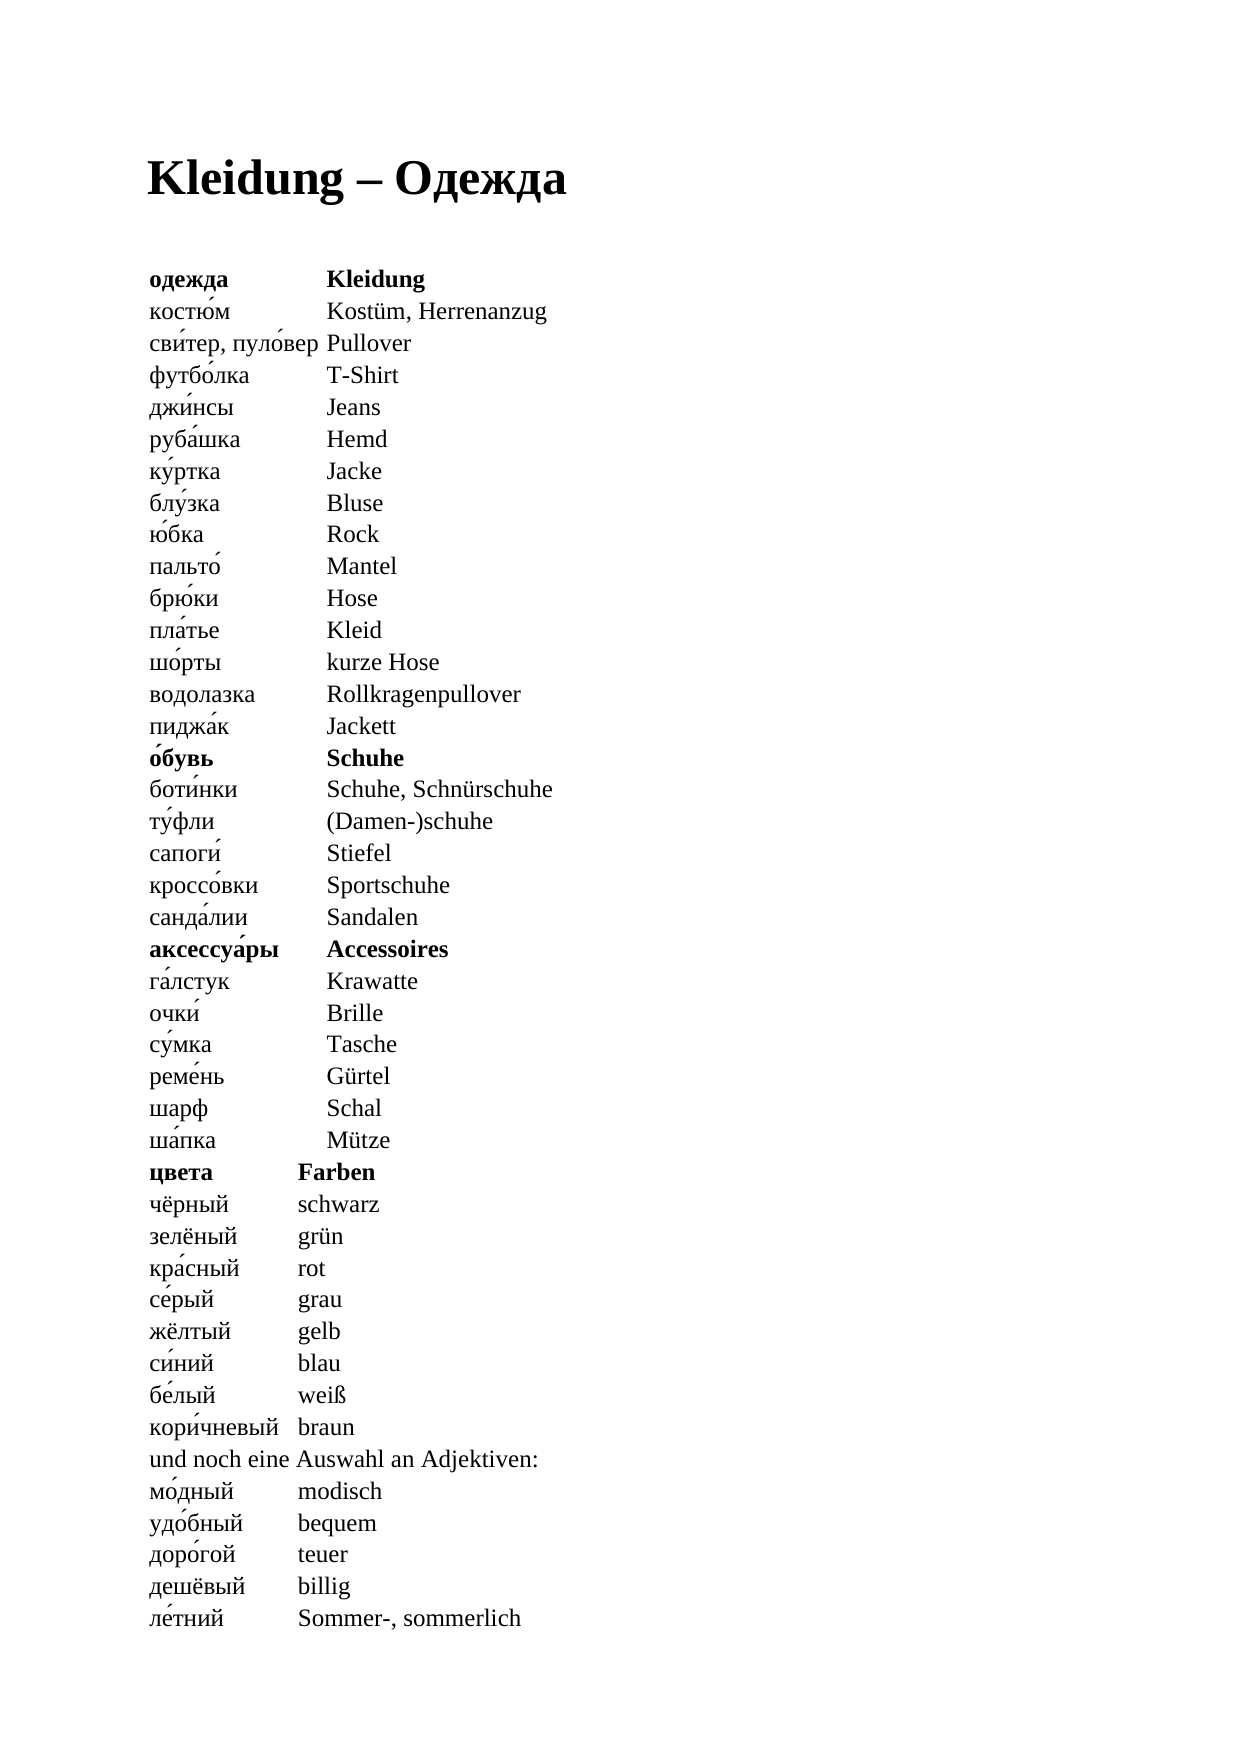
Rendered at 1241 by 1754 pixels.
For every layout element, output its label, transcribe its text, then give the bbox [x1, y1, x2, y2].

table_cell Sandalen [325, 901, 559, 932]
table_cell (Damen-)schuhe [325, 805, 559, 837]
table_cell ту́фли [148, 805, 325, 837]
table_cell Schal [325, 1092, 559, 1124]
table_header Kleidung [325, 263, 559, 295]
table_cell шо́рты [148, 646, 325, 677]
table_cell kurze Hose [325, 646, 559, 677]
table_cell billig [296, 1570, 547, 1602]
text Kleidung – Одежда [148, 148, 1093, 205]
table_cell кори́чневый [148, 1411, 296, 1442]
table_cell ю́бка [148, 518, 325, 550]
table_cell teuer [296, 1538, 547, 1570]
table_cell Sportschuhe [325, 869, 559, 901]
table_cell Jackett [325, 709, 559, 741]
table_cell Accessoires [325, 933, 559, 964]
table_cell зелёный [148, 1219, 296, 1251]
table_cell пальто́ [148, 550, 325, 582]
table_cell мо́дный [148, 1474, 296, 1506]
table_cell Sommer-, sommerlich [296, 1602, 547, 1634]
table_cell Tasche [325, 1028, 559, 1060]
table_cell modisch [296, 1474, 547, 1506]
table_cell Rollkragenpullover [325, 678, 559, 709]
table_cell Mütze [325, 1124, 559, 1156]
table_cell удо́бный [148, 1506, 296, 1538]
table_cell кроссо́вки [148, 869, 325, 901]
table_cell blau [296, 1347, 547, 1379]
table_cell Kostüm, Herrenanzug [325, 295, 559, 327]
table_cell ша́пка [148, 1124, 325, 1156]
table_cell Jacke [325, 454, 559, 486]
table_cell braun [296, 1411, 547, 1442]
table_cell пла́тье [148, 614, 325, 646]
table_cell Bluse [325, 486, 559, 518]
table_cell und noch eine Auswahl an Adjektiven: [148, 1443, 547, 1474]
table_cell schwarz [296, 1188, 547, 1219]
table_cell Schuhe [325, 741, 559, 773]
table_cell су́мка [148, 1028, 325, 1060]
table_cell кра́сный [148, 1251, 296, 1283]
table_cell санда́лии [148, 901, 325, 932]
table_cell Pullover [325, 327, 559, 359]
table_cell Krawatte [325, 964, 559, 996]
table_cell Stiefel [325, 837, 559, 869]
table_cell Gürtel [325, 1060, 559, 1092]
table_header Farben [296, 1156, 547, 1187]
table_cell grau [296, 1283, 547, 1315]
table_header одежда [148, 263, 325, 295]
table_cell Kleid [325, 614, 559, 646]
table_cell чёрный [148, 1188, 296, 1219]
table_cell дешёвый [148, 1570, 296, 1602]
table_cell сви́тер, пуло́вер [148, 327, 325, 359]
table_cell T-Shirt [325, 359, 559, 391]
table_cell пиджа́к [148, 709, 325, 741]
table_cell джи́нсы [148, 391, 325, 422]
table_cell костю́м [148, 295, 325, 327]
table_cell руба́шка [148, 423, 325, 454]
table_cell шарф [148, 1092, 325, 1124]
table_cell Brille [325, 996, 559, 1028]
table_cell rot [296, 1251, 547, 1283]
table_cell ку́ртка [148, 454, 325, 486]
table_cell футбо́лка [148, 359, 325, 391]
table_cell Schuhe, Schnürschuhe [325, 773, 559, 805]
table_cell Hose [325, 582, 559, 614]
table_cell си́ний [148, 1347, 296, 1379]
table_cell жёлтый [148, 1315, 296, 1347]
table_cell gelb [296, 1315, 547, 1347]
table_cell бе́лый [148, 1379, 296, 1411]
table_cell bequem [296, 1506, 547, 1538]
table_cell водолазка [148, 678, 325, 709]
table_cell о́бувь [148, 741, 325, 773]
table_cell брю́ки [148, 582, 325, 614]
table_cell се́рый [148, 1283, 296, 1315]
table_cell Hemd [325, 423, 559, 454]
table_cell ле́тний [148, 1602, 296, 1634]
table_cell сапоги́ [148, 837, 325, 869]
table_cell Jeans [325, 391, 559, 422]
table_cell доро́гой [148, 1538, 296, 1570]
table_cell grün [296, 1219, 547, 1251]
table_header цвета [148, 1156, 296, 1187]
table_cell боти́нки [148, 773, 325, 805]
table_cell га́лстук [148, 964, 325, 996]
table_cell аксессуа́ры [148, 933, 325, 964]
table_cell Mantel [325, 550, 559, 582]
table_cell реме́нь [148, 1060, 325, 1092]
table_cell блу́зка [148, 486, 325, 518]
table_cell очки́ [148, 996, 325, 1028]
table_cell weiß [296, 1379, 547, 1411]
table_cell Rock [325, 518, 559, 550]
